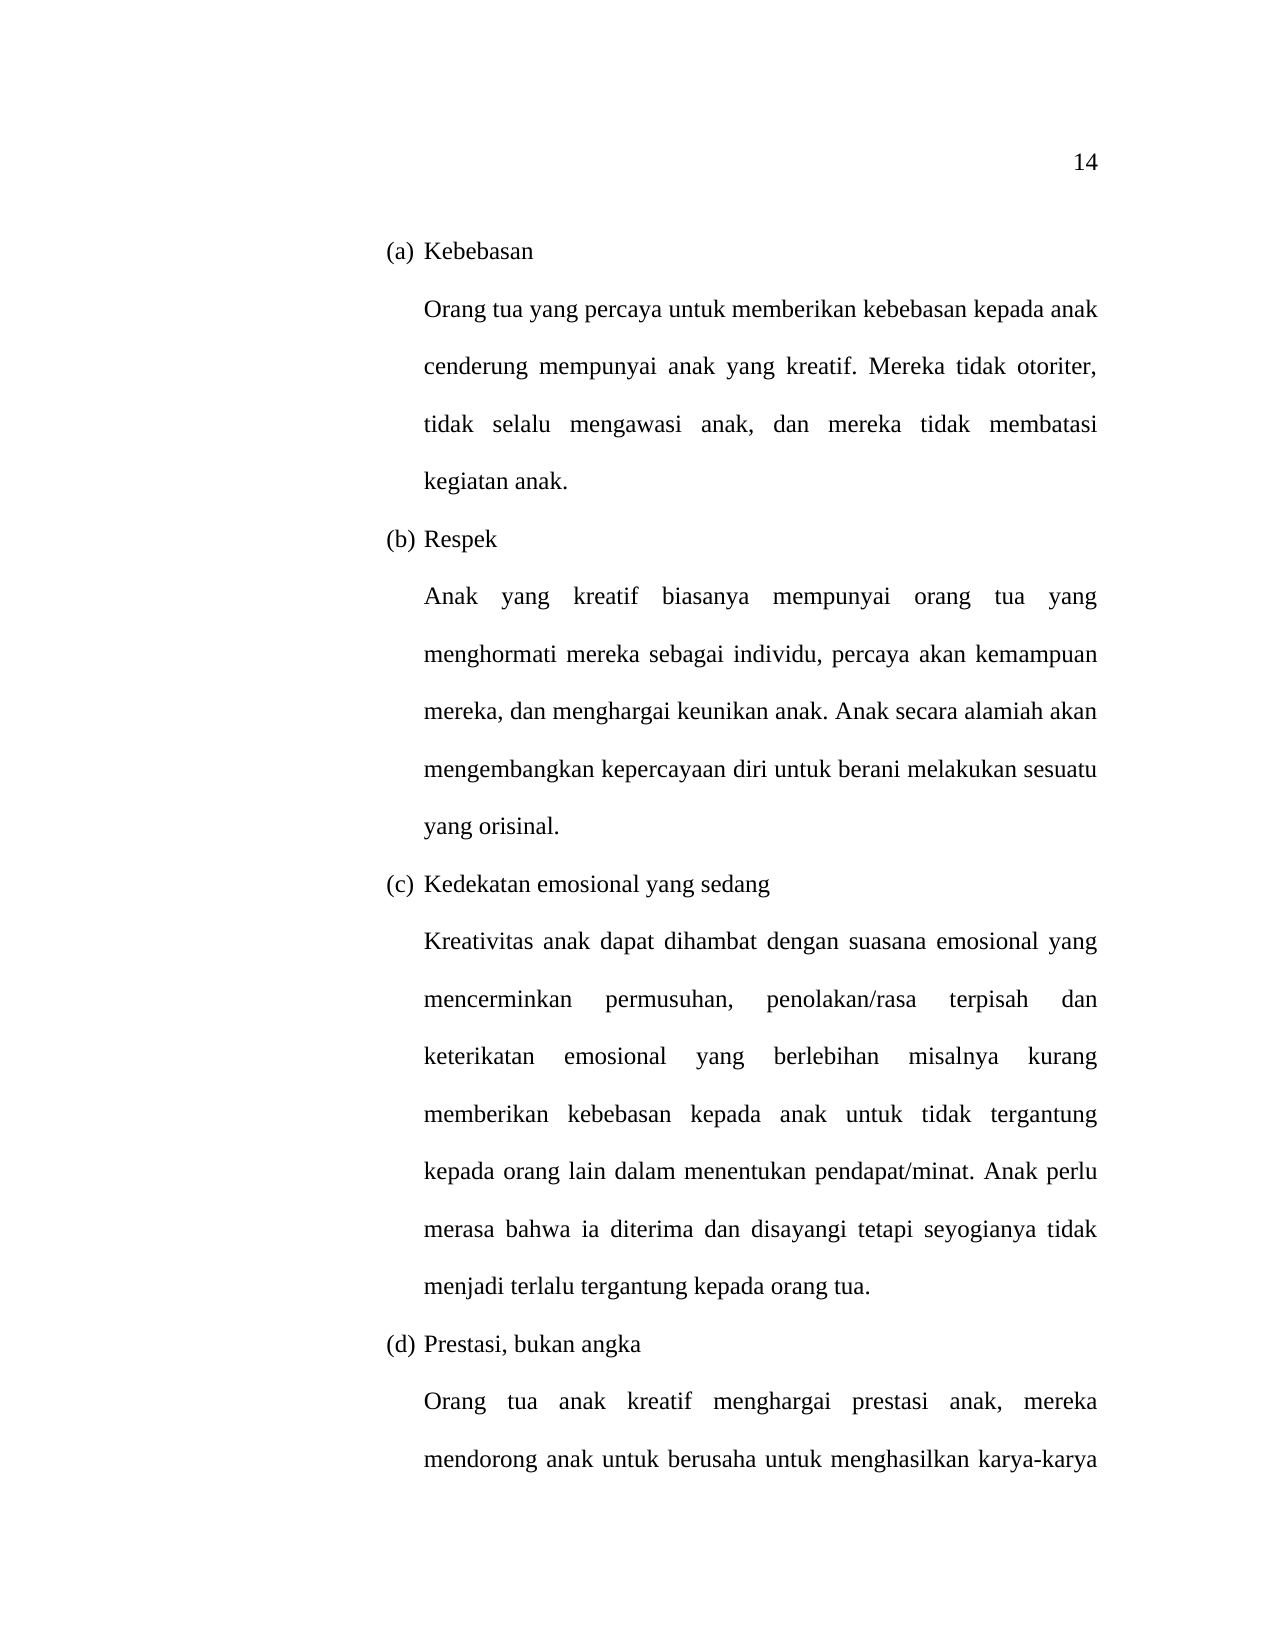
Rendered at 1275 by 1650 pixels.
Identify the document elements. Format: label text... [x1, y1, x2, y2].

list Kedekatan emosional yang sedang [386, 869, 1098, 897]
list Kebebasan [386, 236, 1098, 265]
list Orang tua yang percaya untuk memberikan kebebasan kepada anak cenderung mempunyai anak yang kreatif. Mereka tidak otoriter, tidak selalu mengawasi anak, dan mereka tidak membatasi kegiatan anak. [424, 294, 1098, 495]
list Respek [386, 524, 1098, 552]
list Prestasi, bukan angka [386, 1329, 1098, 1357]
list Anak yang kreatif biasanya mempunyai orang tua yang menghormati mereka sebagai individu, percaya akan kemampuan mereka, dan menghargai keunikan anak. Anak secara alamiah akan mengembangkan kepercayaan diri untuk berani melakukan sesuatu yang orisinal. [424, 581, 1098, 840]
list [424, 1386, 1098, 1472]
list Kreativitas anak dapat dihambat dengan suasana emosional yang mencerminkan permusuhan, penolakan/rasa terpisah dan keterikatan emosional yang berlebihan misalnya kurang memberikan kebebasan kepada anak untuk tidak tergantung kepada orang lain dalam menentukan pendapat/minat. Anak perlu merasa bahwa ia diterima dan disayangi tetapi seyogianya tidak menjadi terlalu tergantung kepada orang tua. [424, 926, 1098, 1300]
